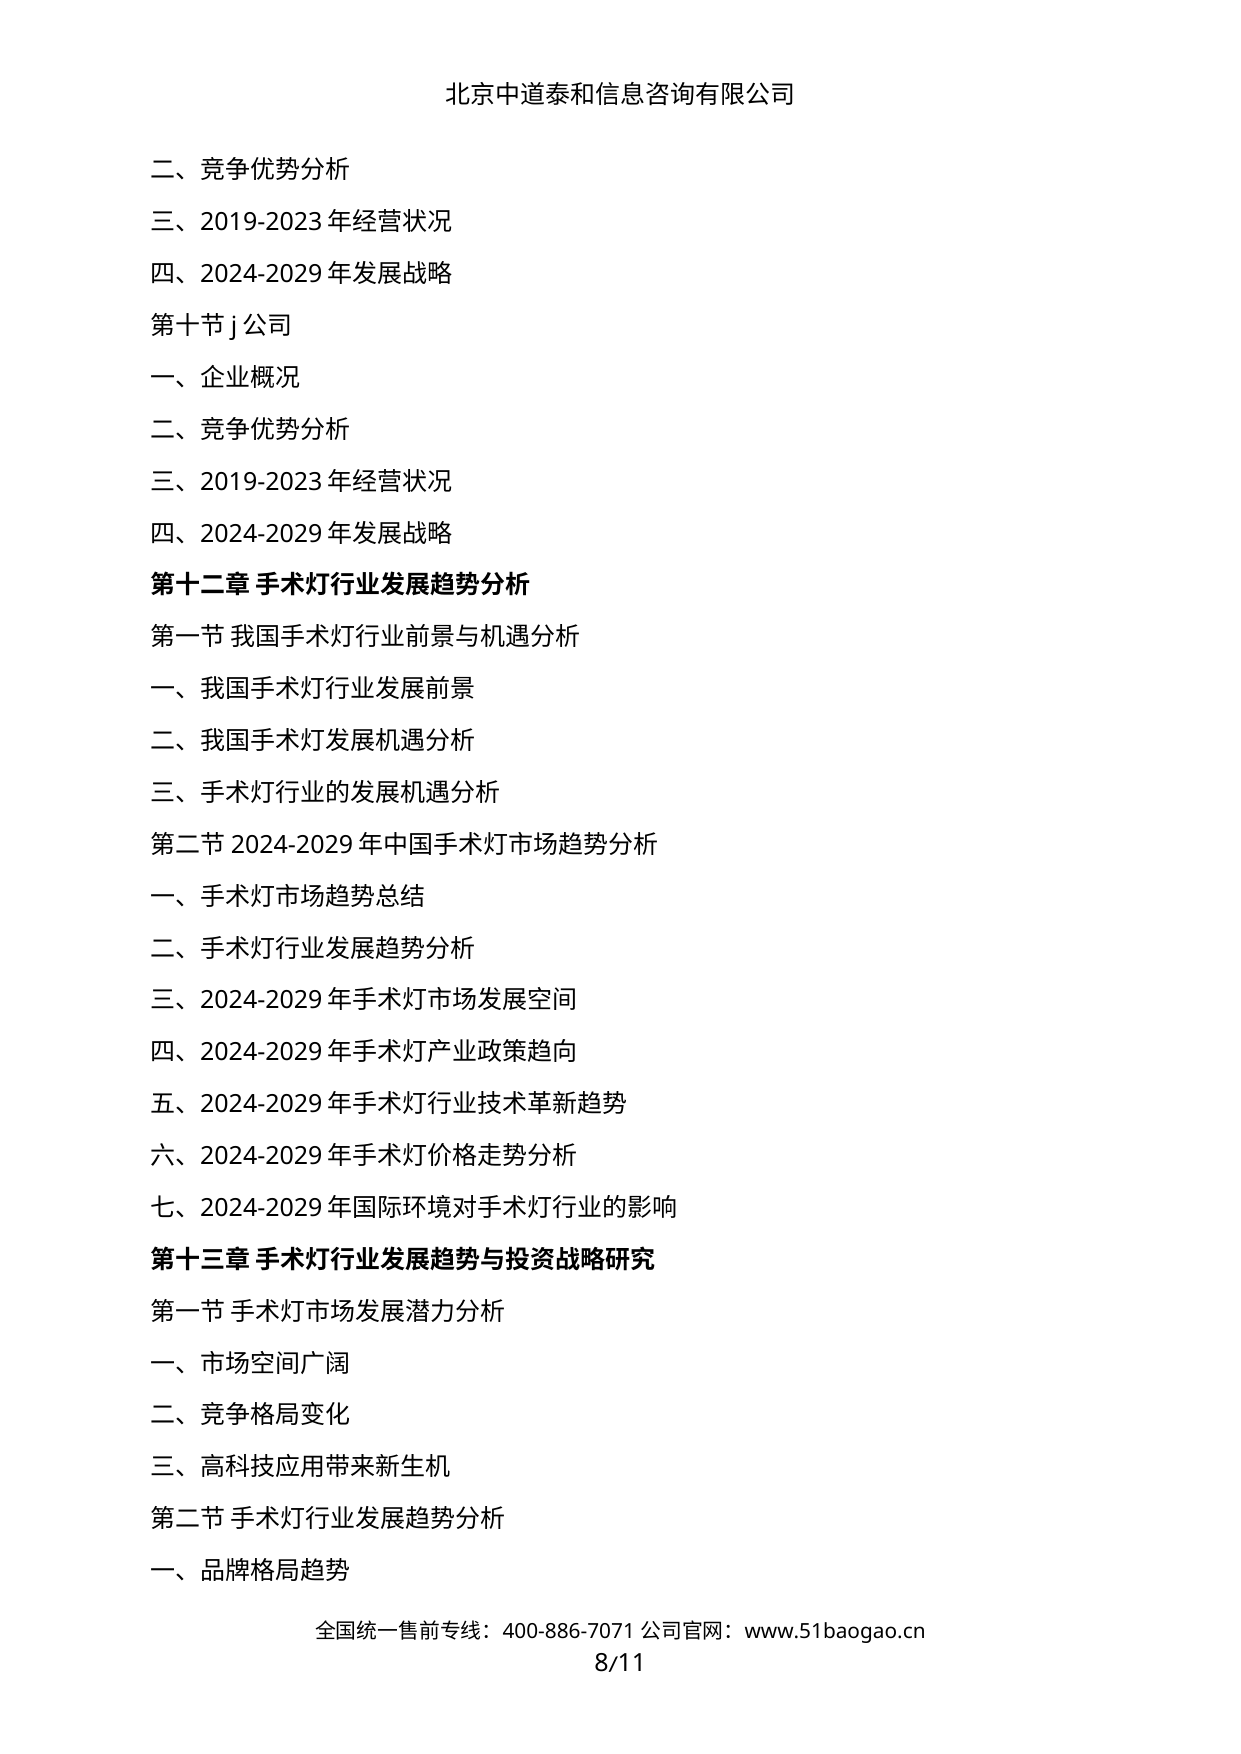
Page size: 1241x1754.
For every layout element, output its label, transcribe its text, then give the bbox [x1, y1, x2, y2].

text 二、竞争优势分析 [150, 409, 1090, 446]
text 第十二章 手术灯行业发展趋势分析 [150, 565, 1090, 601]
text 三、高科技应用带来新生机 [150, 1447, 1090, 1483]
text 二、竞争优势分析 [150, 150, 1090, 186]
text 四、2024-2029年手术灯产业政策趋向 [150, 1032, 1090, 1068]
text 二、手术灯行业发展趋势分析 [150, 928, 1090, 964]
text 一、手术灯市场趋势总结 [150, 876, 1090, 912]
text 二、竞争格局变化 [150, 1395, 1090, 1431]
text 七、2024-2029年国际环境对手术灯行业的影响 [150, 1187, 1090, 1224]
text 第二节 手术灯行业发展趋势分析 [150, 1499, 1090, 1535]
text 三、手术灯行业的发展机遇分析 [150, 772, 1090, 809]
text 第十节 j公司 [150, 306, 1090, 342]
text 三、2024-2029年手术灯市场发展空间 [150, 980, 1090, 1016]
text 第一节 手术灯市场发展潜力分析 [150, 1291, 1090, 1327]
text 二、我国手术灯发展机遇分析 [150, 721, 1090, 757]
text 四、2024-2029年发展战略 [150, 254, 1090, 290]
text 三、2019-2023年经营状况 [150, 461, 1090, 497]
text 一、品牌格局趋势 [150, 1551, 1090, 1587]
text 一、企业概况 [150, 357, 1090, 394]
text 一、我国手术灯行业发展前景 [150, 669, 1090, 705]
text 一、市场空间广阔 [150, 1343, 1090, 1379]
text 三、2019-2023年经营状况 [150, 202, 1090, 238]
text 四、2024-2029年发展战略 [150, 513, 1090, 549]
text 五、2024-2029年手术灯行业技术革新趋势 [150, 1084, 1090, 1120]
text 第十三章 手术灯行业发展趋势与投资战略研究 [150, 1239, 1090, 1276]
text 第二节 2024-2029年中国手术灯市场趋势分析 [150, 824, 1090, 861]
text 六、2024-2029年手术灯价格走势分析 [150, 1136, 1090, 1172]
text 第一节 我国手术灯行业前景与机遇分析 [150, 617, 1090, 653]
